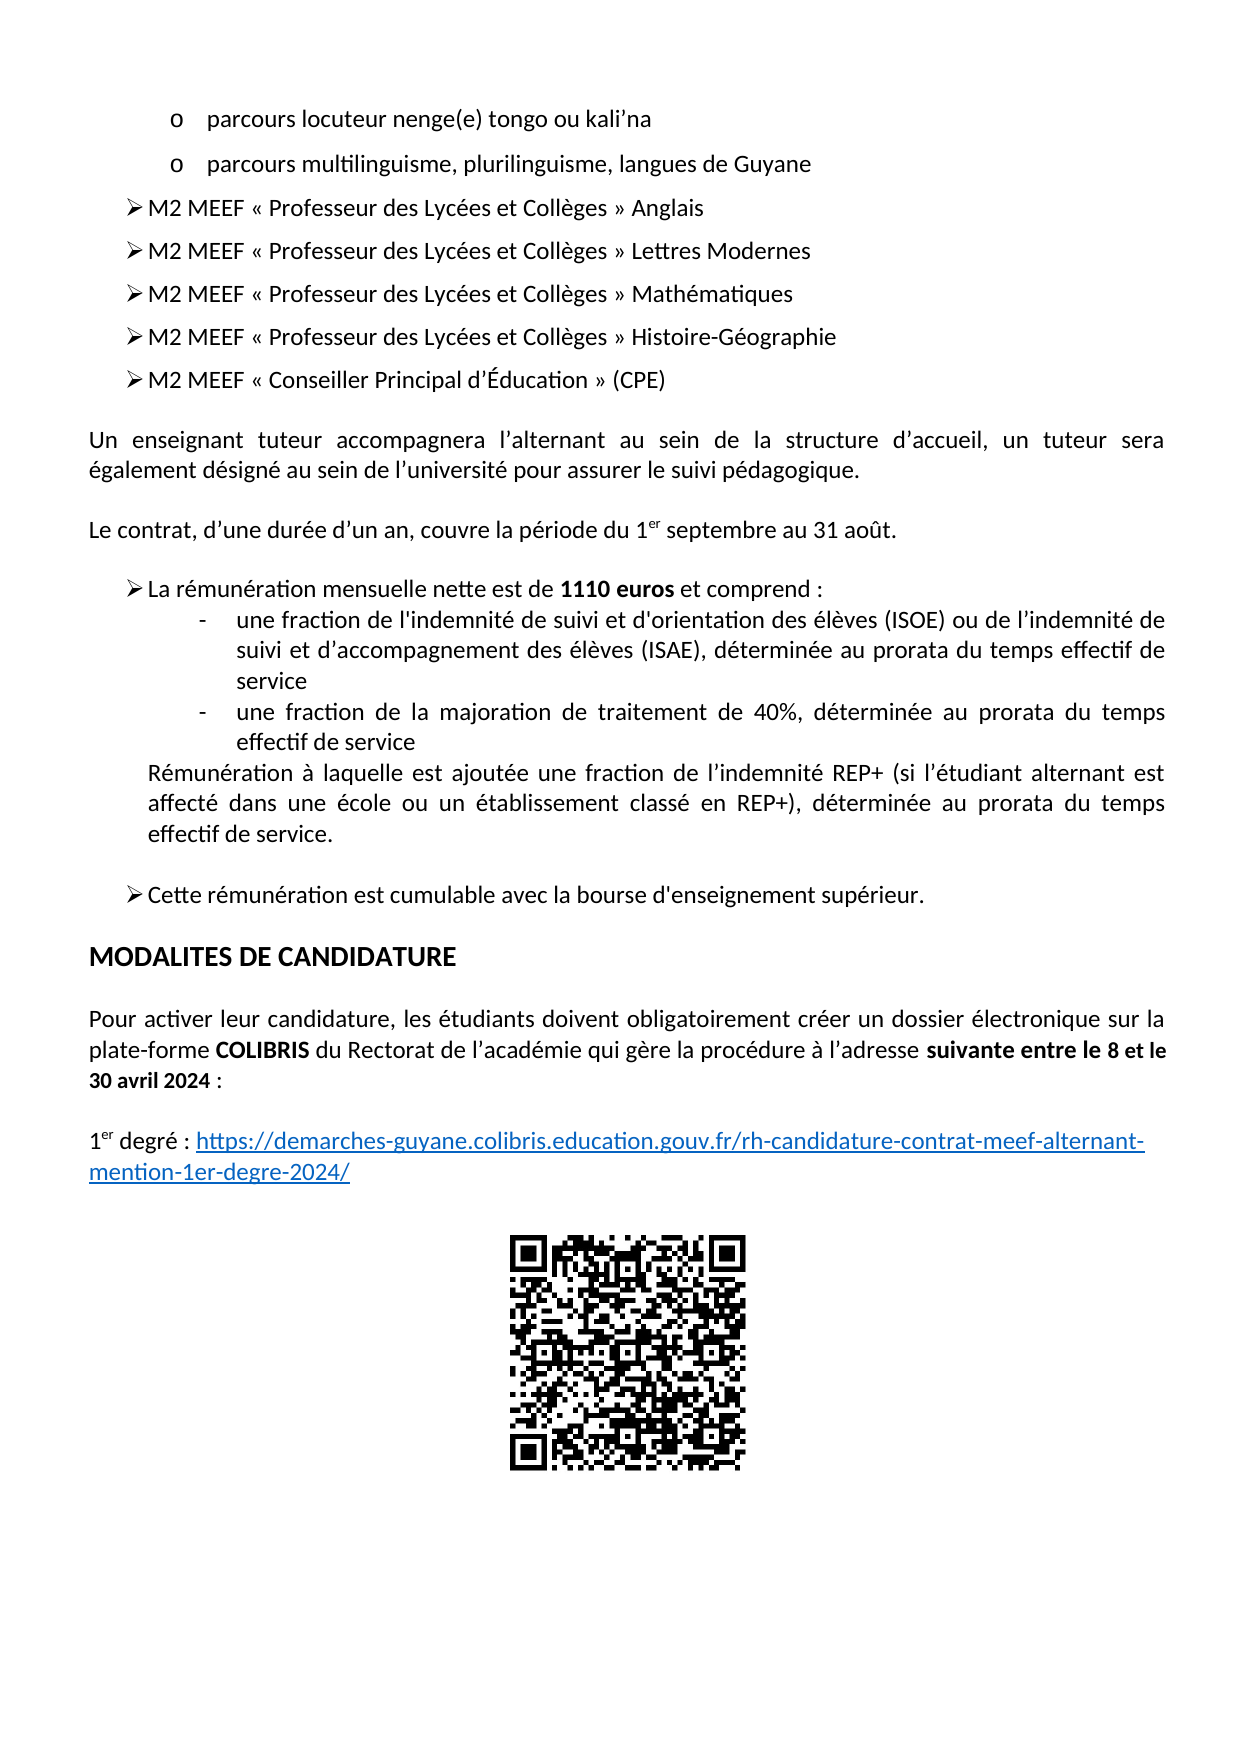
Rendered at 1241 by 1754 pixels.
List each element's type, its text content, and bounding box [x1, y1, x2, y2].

text Pour activer leur candidature, les étudiants doivent obligatoirement créer un dossier électronique sur la plate-forme COLIBRIS du Rectorat de l’académie qui gère la procédure à l’adresse suivante entre le 8 et le 30 avril 2024 : [88, 1003, 1167, 1095]
list M2 MEEF « Professeur des Lycées et Collèges » Histoire-Géographie [125, 321, 1167, 352]
list une fraction de l'indemnité de suivi et d'orientation des élèves (ISOE) ou de l’indemnité de suivi et d’accompagnement des élèves (ISAE), déterminée au prorata du temps effectif de service [199, 604, 1167, 696]
list Cette rémunération est cumulable avec la bourse d'enseignement supérieur. [125, 879, 1167, 909]
text 1er degré : https://demarches-guyane.colibris.education.gouv.fr/rh-candidature-contrat-meef-alternant-mention-1er-degre-2024/ [88, 1125, 1167, 1186]
list M2 MEEF « Professeur des Lycées et Collèges » Lettres Modernes [125, 235, 1167, 266]
text MODALITES DE CANDIDATURE [88, 938, 1167, 974]
list M2 MEEF « Professeur des Lycées et Collèges » Anglais [125, 192, 1167, 222]
list une fraction de la majoration de traitement de 40%, déterminée au prorata du temps effectif de service [199, 696, 1167, 757]
list M2 MEEF « Professeur des Lycées et Collèges » Mathématiques [125, 278, 1167, 308]
text Rémunération à laquelle est ajoutée une fraction de l’indemnité REP+ (si l’étudiant alternant est affecté dans une école ou un établissement classé en REP+), déterminée au prorata du temps effectif de service. [148, 757, 1167, 848]
list parcours multilinguisme, plurilinguisme, langues de Guyane [169, 148, 1167, 179]
text Un enseignant tuteur accompagnera l’alternant au sein de la structure d’accueil, un tuteur sera également désigné au sein de l’université pour assurer le suivi pédagogique. [88, 424, 1167, 485]
list M2 MEEF « Conseiller Principal d’Éducation » (CPE) [125, 364, 1167, 394]
list La rémunération mensuelle nette est de 1110 euros et comprend : [125, 574, 1167, 604]
picture [489, 1214, 766, 1491]
list parcours locuteur nenge(e) tongo ou kali’na [169, 103, 1167, 135]
text Le contrat, d’une durée d’un an, couvre la période du 1er septembre au 31 août. [88, 514, 1167, 544]
